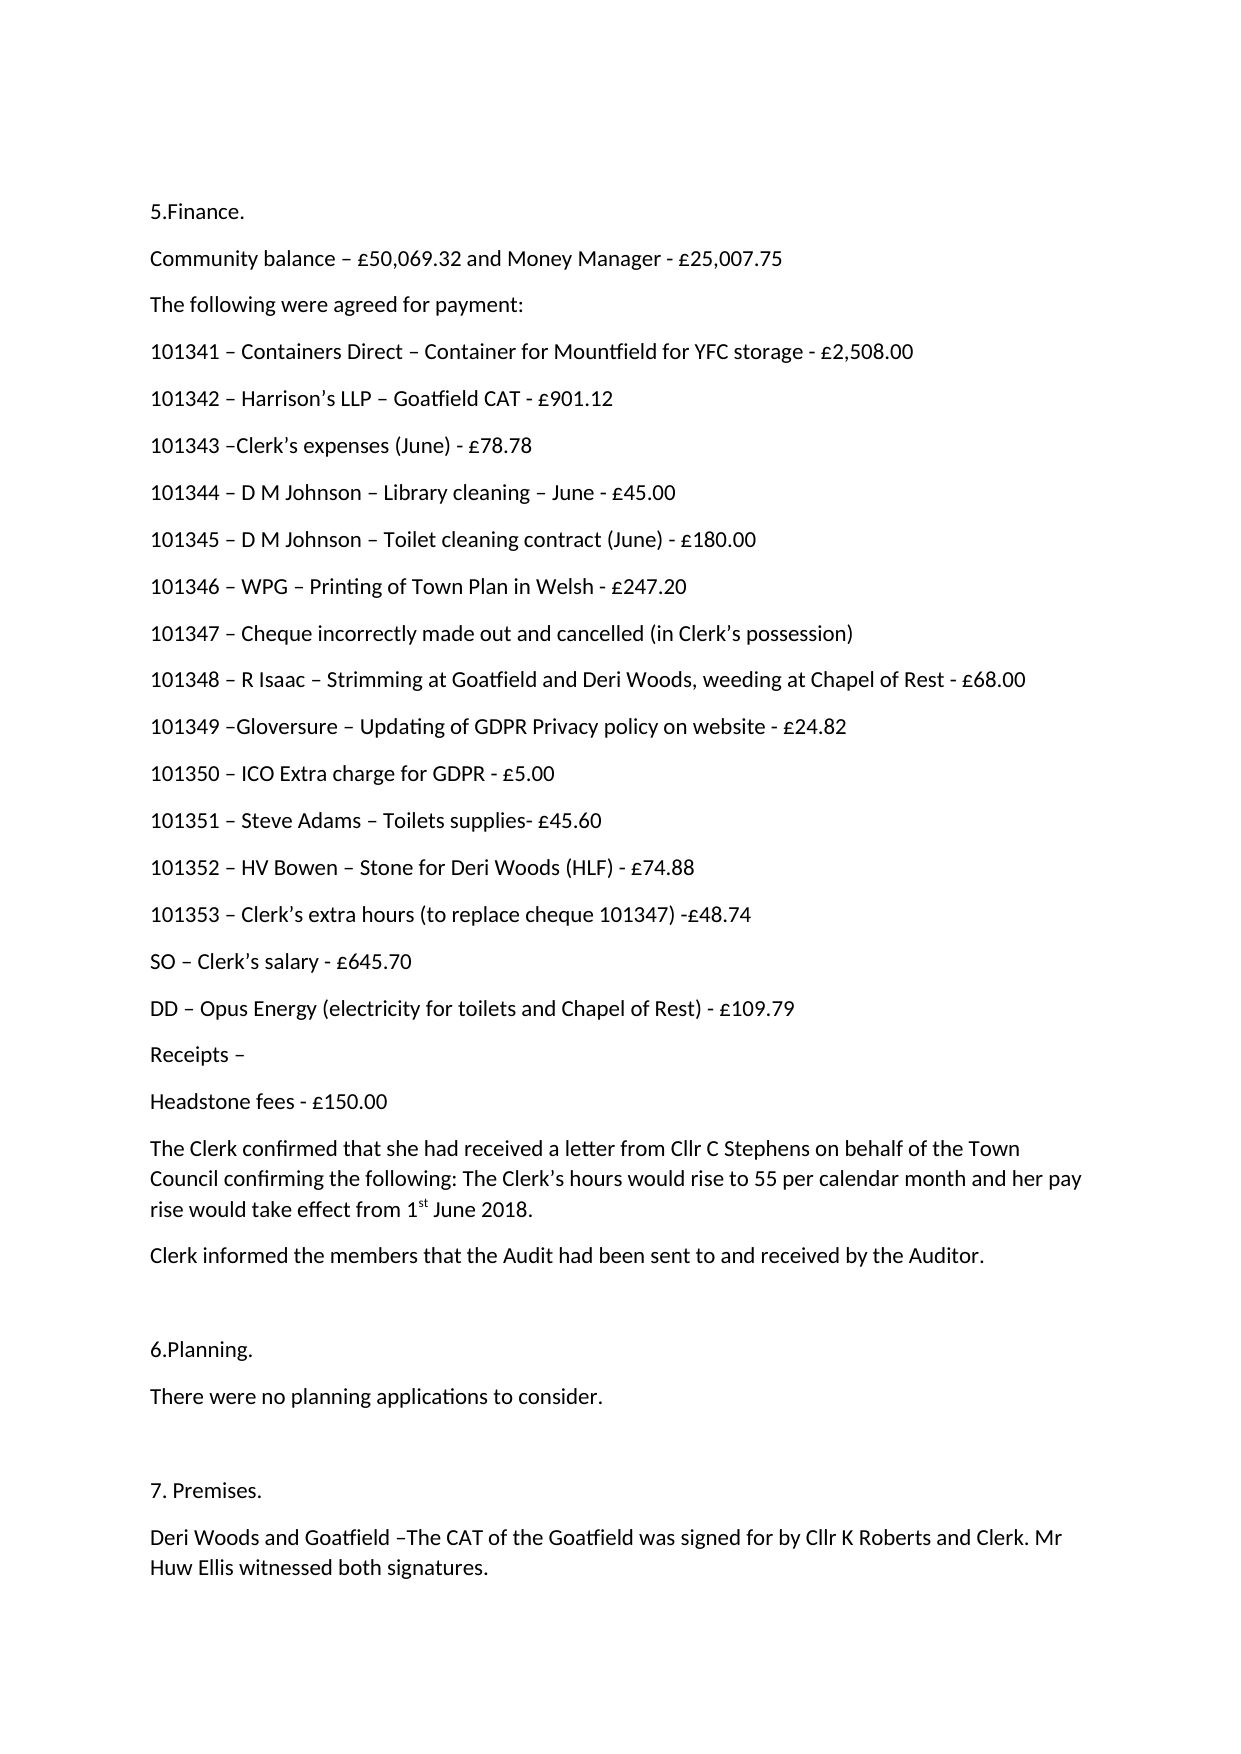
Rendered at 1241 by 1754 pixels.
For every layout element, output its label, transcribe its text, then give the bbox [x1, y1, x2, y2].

text The Clerk confirmed that she had received a letter from Cllr C Stephens on behalf of the Town Council confirming the following: The Clerk’s hours would rise to 55 per calendar month and her pay rise would take effect from 1st June 2018. [150, 1134, 1090, 1223]
text Clerk informed the members that the Audit had been sent to and received by the Auditor. [150, 1242, 1090, 1270]
text There were no planning applications to consider. [150, 1382, 1090, 1410]
text 101350 – ICO Extra charge for GDPR - £5.00 [150, 759, 1090, 787]
text 5.Finance. [150, 197, 1090, 225]
text 101351 – Steve Adams – Toilets supplies- £45.60 [150, 806, 1090, 834]
text Receipts – [150, 1041, 1090, 1069]
text The following were agreed for payment: [150, 291, 1090, 319]
text 101348 – R Isaac – Strimming at Goatfield and Deri Woods, weeding at Chapel of Rest - £68.00 [150, 666, 1090, 694]
text 101343 –Clerk’s expenses (June) - £78.78 [150, 431, 1090, 459]
text Headstone fees - £150.00 [150, 1087, 1090, 1116]
text DD – Opus Energy (electricity for toilets and Chapel of Rest) - £109.79 [150, 994, 1090, 1022]
text 101353 – Clerk’s extra hours (to replace cheque 101347) -£48.74 [150, 900, 1090, 928]
text 6.Planning. [150, 1335, 1090, 1363]
text Deri Woods and Goatfield –The CAT of the Goatfield was signed for by Cllr K Roberts and Clerk. Mr Huw Ellis witnessed both signatures. [150, 1523, 1090, 1581]
text 101341 – Containers Direct – Container for Mountfield for YFC storage - £2,508.00 [150, 337, 1090, 366]
text SO – Clerk’s salary - £645.70 [150, 947, 1090, 975]
text 101345 – D M Johnson – Toilet cleaning contract (June) - £180.00 [150, 525, 1090, 553]
text 7. Premises. [150, 1476, 1090, 1504]
text 101347 – Cheque incorrectly made out and cancelled (in Clerk’s possession) [150, 619, 1090, 647]
text 101344 – D M Johnson – Library cleaning – June - £45.00 [150, 478, 1090, 506]
text 101349 –Gloversure – Updating of GDPR Privacy policy on website - £24.82 [150, 712, 1090, 741]
text 101352 – HV Bowen – Stone for Deri Woods (HLF) - £74.88 [150, 853, 1090, 881]
text 101342 – Harrison’s LLP – Goatfield CAT - £901.12 [150, 384, 1090, 412]
text 101346 – WPG – Printing of Town Plan in Welsh - £247.20 [150, 572, 1090, 600]
text Community balance – £50,069.32 and Money Manager - £25,007.75 [150, 244, 1090, 272]
